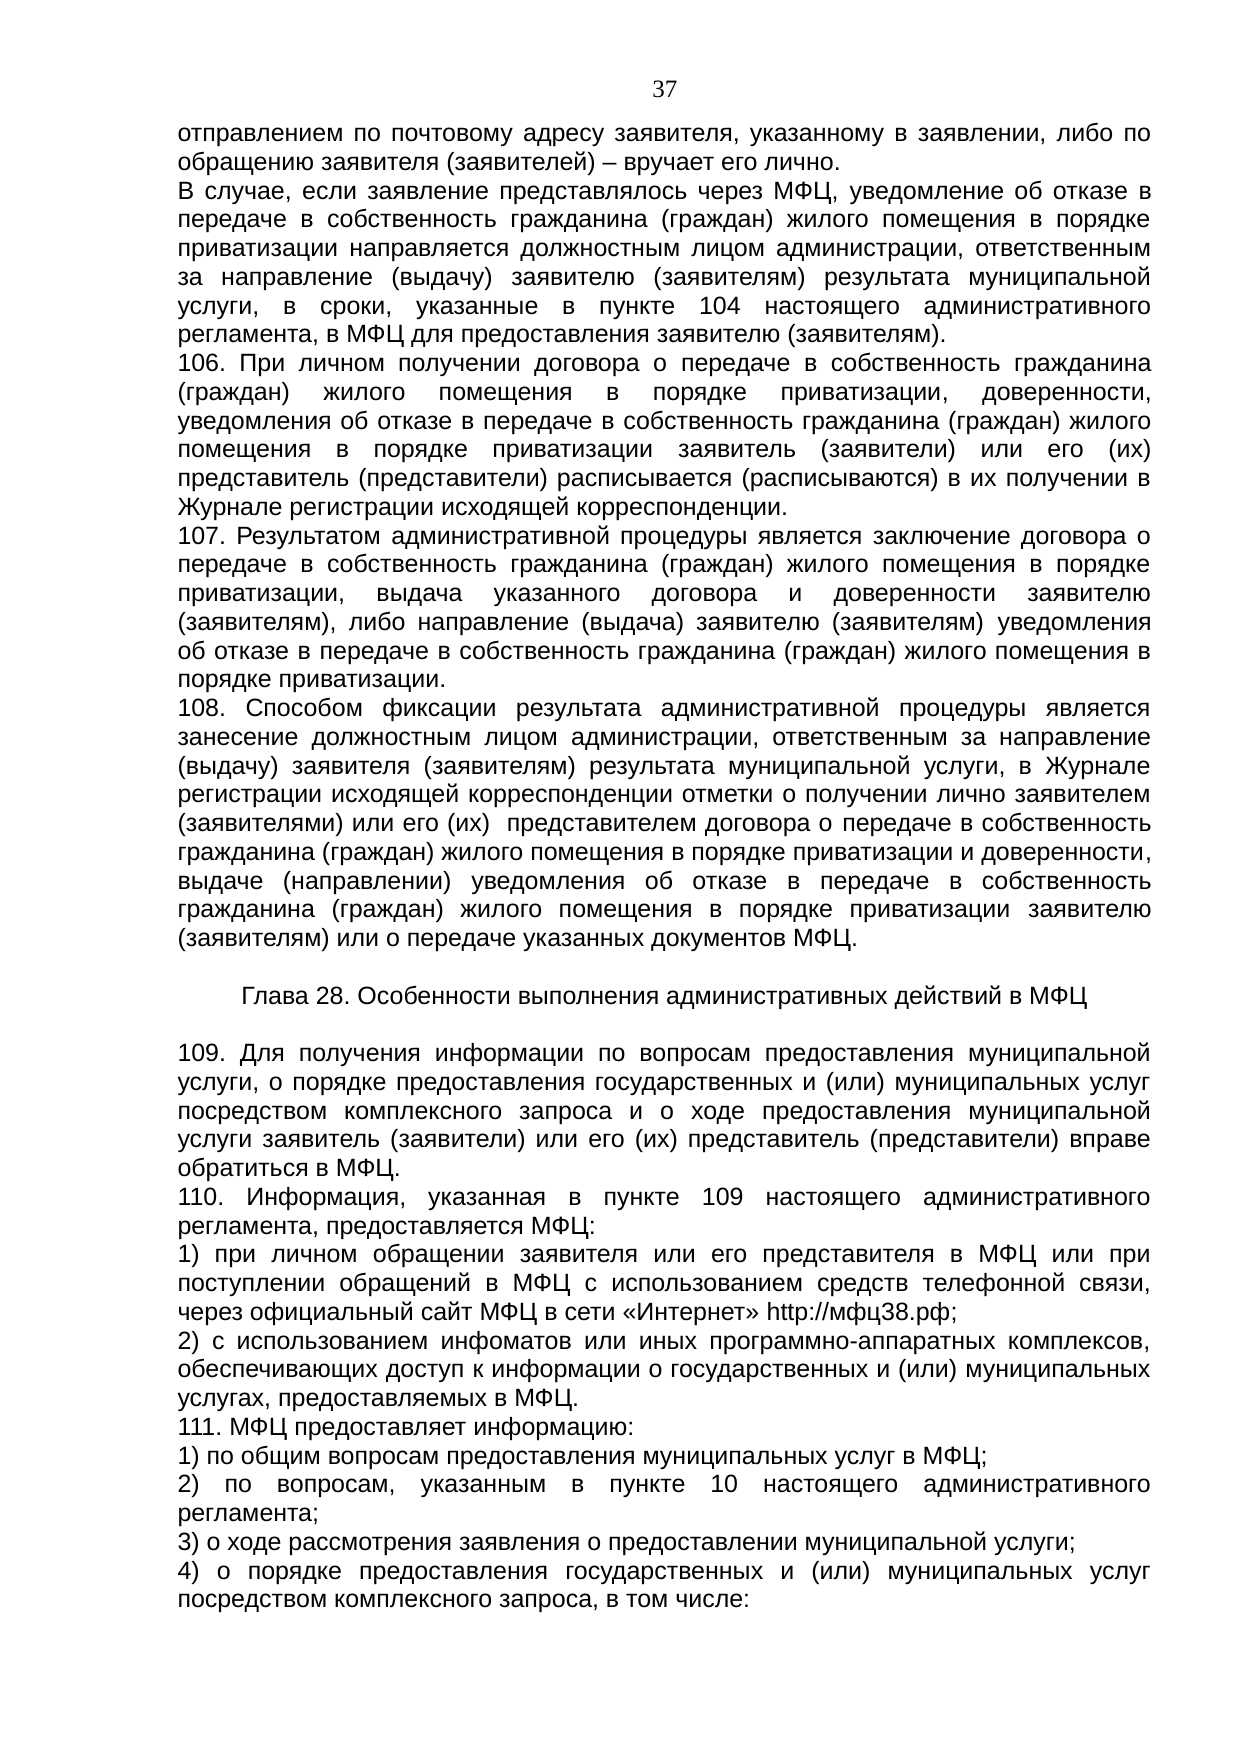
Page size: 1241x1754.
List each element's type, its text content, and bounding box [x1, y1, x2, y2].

text 2) с использованием инфоматов или иных программно-аппаратных комплексов, обеспечивающих доступ к информации о государственных и (или) муниципальных услугах, предоставляемых в МФЦ. [177, 1326, 1152, 1412]
text 1) при личном обращении заявителя или его представителя в МФЦ или при поступлении обращений в МФЦ с использованием средств телефонной связи, через официальный сайт МФЦ в сети «Интернет» http://мфц38.рф; [177, 1239, 1152, 1326]
text 108. Способом фиксации результата административной процедуры является занесение должностным лицом администрации, ответственным за направление (выдачу) заявителя (заявителям) результата муниципальной услуги, в Журнале регистрации исходящей корреспонденции отметки о получении лично заявителем (заявителями) или его (их) представителем договора о передаче в собственность гражданина (граждан) жилого помещения в порядке приватизации и доверенности, выдаче (направлении) уведомления об отказе в передаче в собственность гражданина (граждан) жилого помещения в порядке приватизации заявителю (заявителям) или о передаче указанных документов МФЦ. [177, 693, 1152, 952]
text 111. МФЦ предоставляет информацию: [177, 1412, 1152, 1441]
text Глава 28. Особенности выполнения административных действий в МФЦ [177, 981, 1152, 1009]
text 106. При личном получении договора о передаче в собственность гражданина (граждан) жилого помещения в порядке приватизации, доверенности, уведомления об отказе в передаче в собственность гражданина (граждан) жилого помещения в порядке приватизации заявитель (заявители) или его (их) представитель (представители) расписывается (расписываются) в их получении в Журнале регистрации исходящей корреспонденции. [177, 348, 1152, 521]
text 110. Информация, указанная в пункте 109 настоящего административного регламента, предоставляется МФЦ: [177, 1182, 1152, 1239]
text 3) о ходе рассмотрения заявления о предоставлении муниципальной услуги; [177, 1527, 1152, 1556]
text 107. Результатом административной процедуры является заключение договора о передаче в собственность гражданина (граждан) жилого помещения в порядке приватизации, выдача указанного договора и доверенности заявителю (заявителям), либо направление (выдача) заявителю (заявителям) уведомления об отказе в передаче в собственность гражданина (граждан) жилого помещения в порядке приватизации. [177, 521, 1152, 693]
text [177, 118, 1152, 176]
text В случае, если заявление представлялось через МФЦ, уведомление об отказе в передаче в собственность гражданина (граждан) жилого помещения в порядке приватизации направляется должностным лицом администрации, ответственным за направление (выдачу) заявителю (заявителям) результата муниципальной услуги, в сроки, указанные в пункте 104 настоящего административного регламента, в МФЦ для предоставления заявителю (заявителям). [177, 176, 1152, 348]
text 2) по вопросам, указанным в пункте 10 настоящего административного регламента; [177, 1469, 1152, 1527]
text 109. Для получения информации по вопросам предоставления муниципальной услуги, о порядке предоставления государственных и (или) муниципальных услуг посредством комплексного запроса и о ходе предоставления муниципальной услуги заявитель (заявители) или его (их) представитель (представители) вправе обратиться в МФЦ. [177, 1038, 1152, 1182]
text 4) о порядке предоставления государственных и (или) муниципальных услуг посредством комплексного запроса, в том числе: [177, 1556, 1152, 1613]
text 1) по общим вопросам предоставления муниципальных услуг в МФЦ; [177, 1441, 1152, 1469]
